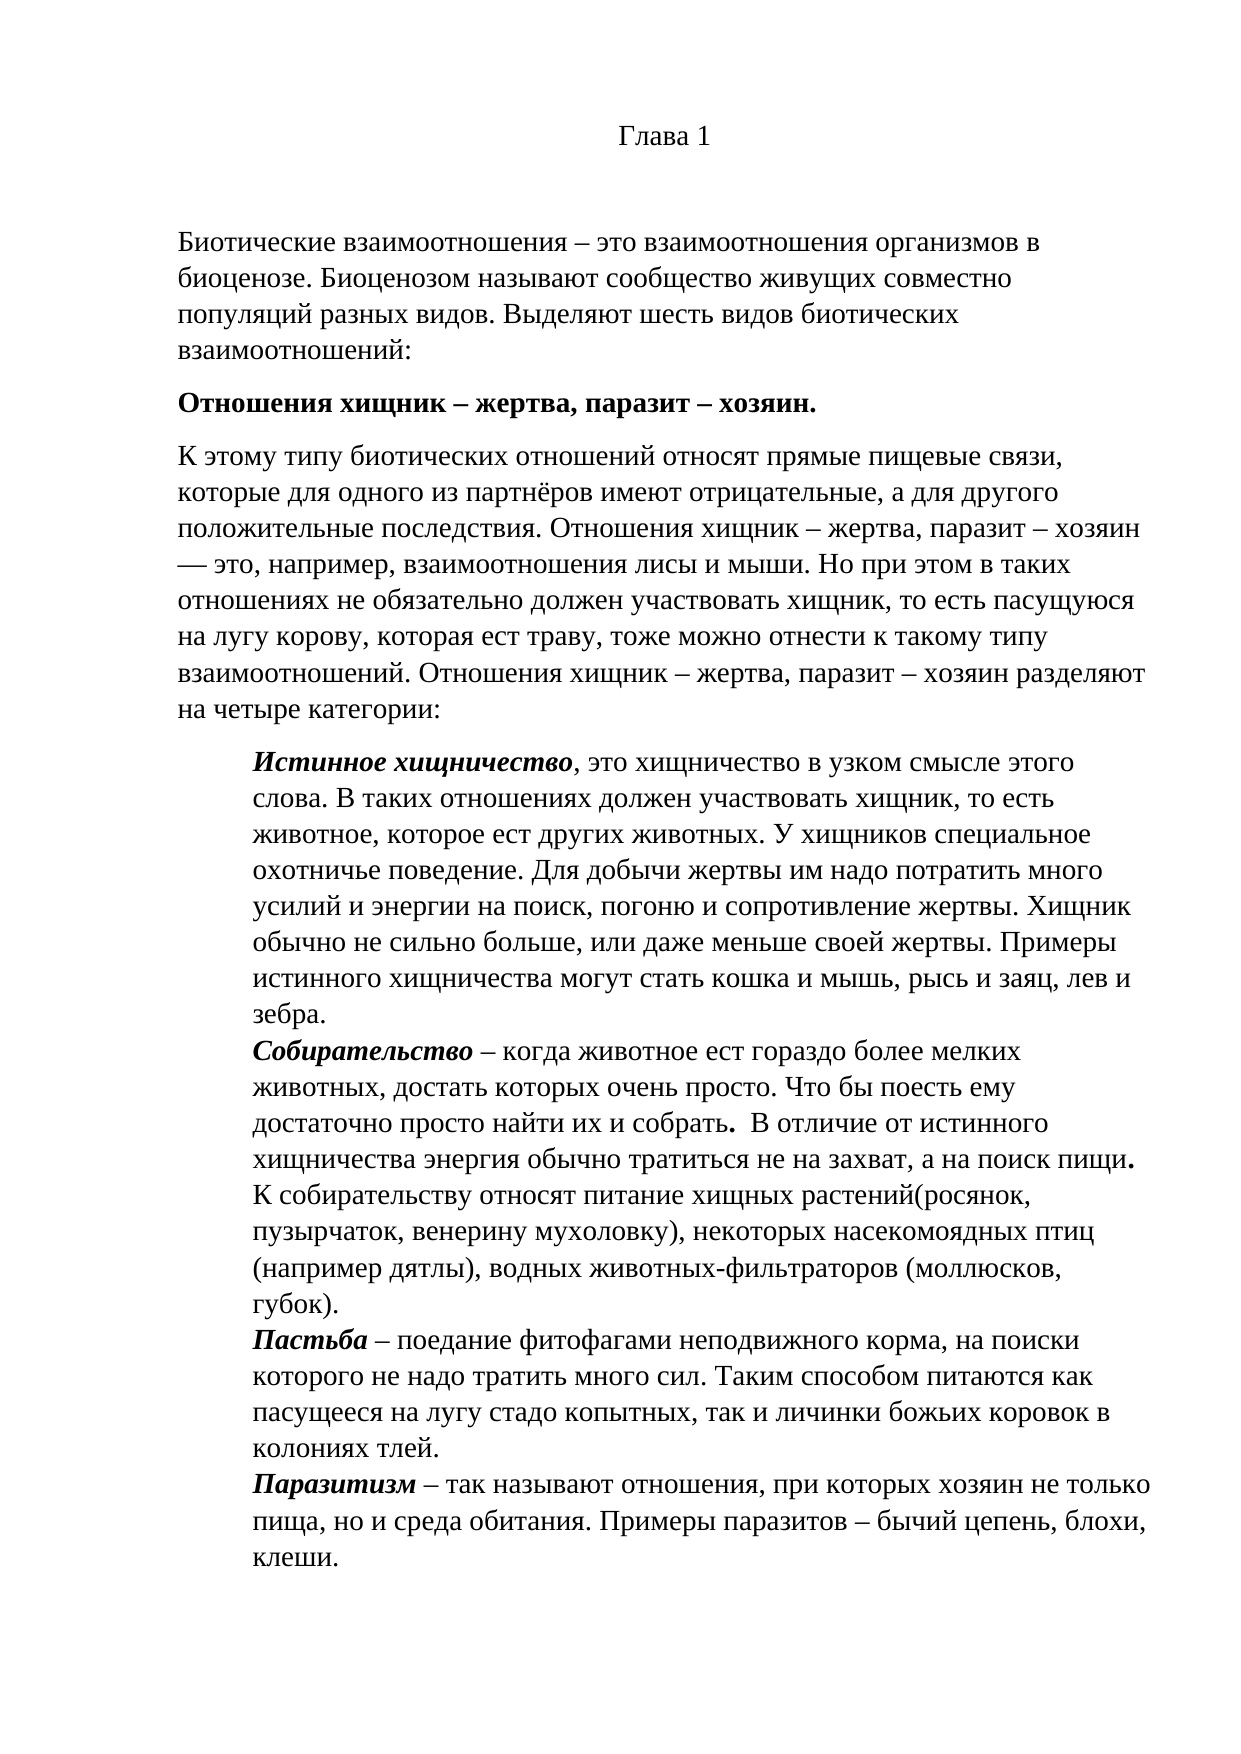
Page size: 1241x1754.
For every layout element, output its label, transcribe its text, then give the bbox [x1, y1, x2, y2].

list Паразитизм – так называют отношения, при которых хозяин не только пища, но и среда обитания. Примеры паразитов – бычий цепень, блохи, клеши. [252, 1467, 1152, 1572]
list Истинное хищничество, это хищничество в узком смысле этого слова. В таких отношениях должен участвовать хищник, то есть животное, которое ест других животных. У хищников специальное охотничье поведение. Для добычи жертвы им надо потратить много усилий и энергии на поиск, погоню и сопротивление жертвы. Хищник обычно не сильно больше, или даже меньше своей жертвы. Примеры истинного хищничества могут стать кошка и мышь, рысь и заяц, лев и зебра. [252, 744, 1152, 1030]
text Глава 1 [177, 118, 1152, 152]
list Пастьба – поедание фитофагами неподвижного корма, на поиски которого не надо тратить много сил. Таким способом питаются как пасущееся на лугу стадо копытных, так и личинки божьих коровок в колониях тлей. [252, 1322, 1152, 1464]
text К этому типу биотических отношений относят прямые пищевые связи, которые для одного из партнёров имеют отрицательные, а для другого положительные последствия. Отношения хищник – жертва, паразит – хозяин — это, например, взаимоотношения лисы и мыши. Но при этом в таких отношениях не обязательно должен участвовать хищник, то есть пасущуюся на лугу корову, которая ест траву, тоже можно отнести к такому типу взаимоотношений. Отношения хищник – жертва, паразит – хозяин разделяют на четыре категории: [177, 438, 1152, 724]
list Собирательство – когда животное ест гораздо более мелких животных, достать которых очень просто. Что бы поесть ему достаточно просто найти их и собрать. В отличие от истинного хищничества энергия обычно тратиться не на захват, а на поиск пищи. К собирательству относят питание хищных растений(росянок, пузырчаток, венерину мухоловку), некоторых насекомоядных птиц (например дятлы), водных животных-фильтраторов (моллюсков, губок). [252, 1033, 1152, 1319]
text Биотические взаимоотношения – это взаимоотношения организмов в биоценозе. Биоценозом называют сообщество живущих совместно популяций разных видов. Выделяют шесть видов биотических взаимоотношений: [177, 224, 1152, 366]
text Отношения хищник – жертва, паразит – хозяин. [177, 385, 1152, 418]
